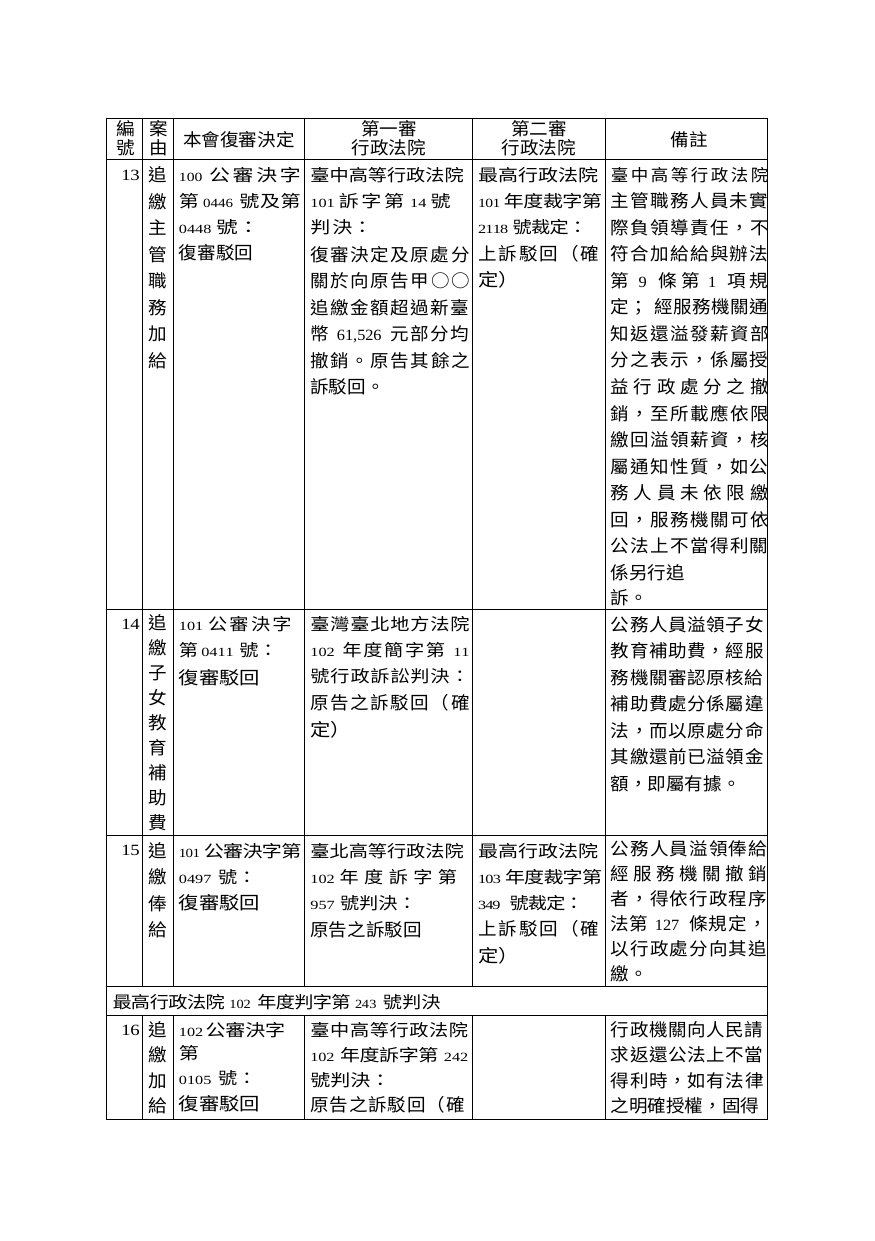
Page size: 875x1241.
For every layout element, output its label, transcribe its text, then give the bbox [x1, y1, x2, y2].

table_cell [473, 1016, 605, 1119]
table_cell 101 公審決字第 0497 號： 復審駁回 [174, 836, 304, 986]
table_cell [473, 610, 605, 835]
table_cell 16 [107, 1016, 142, 1119]
table_cell 臺中高等行政法院主管職務人員未實際負領導責任，不符合加給給與辦法第9 條第1 項規定； 經服務機關通知返還溢發薪資部分之表示，係屬授益行政處分之撤銷，至所載應依限繳回溢領薪資，核屬通知性質，如公務人員未依限繳回，服務機關可依公法上不當得利關係另行追 訴。 [606, 160, 767, 609]
table_header 第一審 行政法院 [305, 119, 472, 159]
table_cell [606, 1016, 767, 1119]
table_header 編 號 [107, 119, 142, 159]
table_cell 14 [107, 610, 142, 835]
table_cell 101 公審決字第 0411 號： 復審駁回 [174, 610, 304, 835]
table_cell 臺灣臺北地方法院102 年度簡字第 11 號行政訴訟判決： 原告之訴駁回（確定） [305, 610, 472, 835]
table_cell 100 公審決字第 0446 號及第0448 號： 復審駁回 [174, 160, 304, 609]
table_cell 臺北高等行政法院102 年度訴字第 957 號判決： 原告之訴駁回 [305, 836, 472, 986]
table_cell 追繳主管職務加給 [143, 160, 173, 609]
table_cell 最高行政法院101 年度裁字第 2118 號裁定： 上訴駁回（確定） [473, 160, 605, 609]
table_cell 公務人員溢領俸給經服務機關撤銷者，得依行政程序法第 127 條規定， 以行政處分向其追繳。 [606, 836, 767, 986]
table_header 第二審 行政法院 [473, 119, 605, 159]
table_header 案 由 [143, 119, 173, 159]
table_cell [174, 1016, 304, 1119]
table_cell 最高行政法院103 年度裁字第 349 號裁定： 上訴駁回（確定） [473, 836, 605, 986]
table_cell 15 [107, 836, 142, 986]
table_cell 追繳俸給 [143, 836, 173, 986]
table_cell 追繳加給 [143, 1016, 173, 1119]
table_cell 臺中高等行政法院101 訴字第14 號判決： 復審決定及原處分關於向原告甲○○ 追繳金額超過新臺幣 61,526 元部分均撤銷。原告其餘之訴駁回。 [305, 160, 472, 609]
table_cell 13 [107, 160, 142, 609]
table_header 本會復審決定 [174, 119, 304, 159]
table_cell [305, 1016, 472, 1119]
table_cell 公務人員溢領子女教育補助費，經服務機關審認原核給補助費處分係屬違法，而以原處分命其繳還前已溢領金額，即屬有據。 [606, 610, 767, 835]
table_cell 追繳子女教育補助費 [143, 610, 173, 835]
table_header 備註 [606, 119, 767, 159]
table_cell 最高行政法院 102 年度判字第 243 號判決 [107, 987, 767, 1015]
